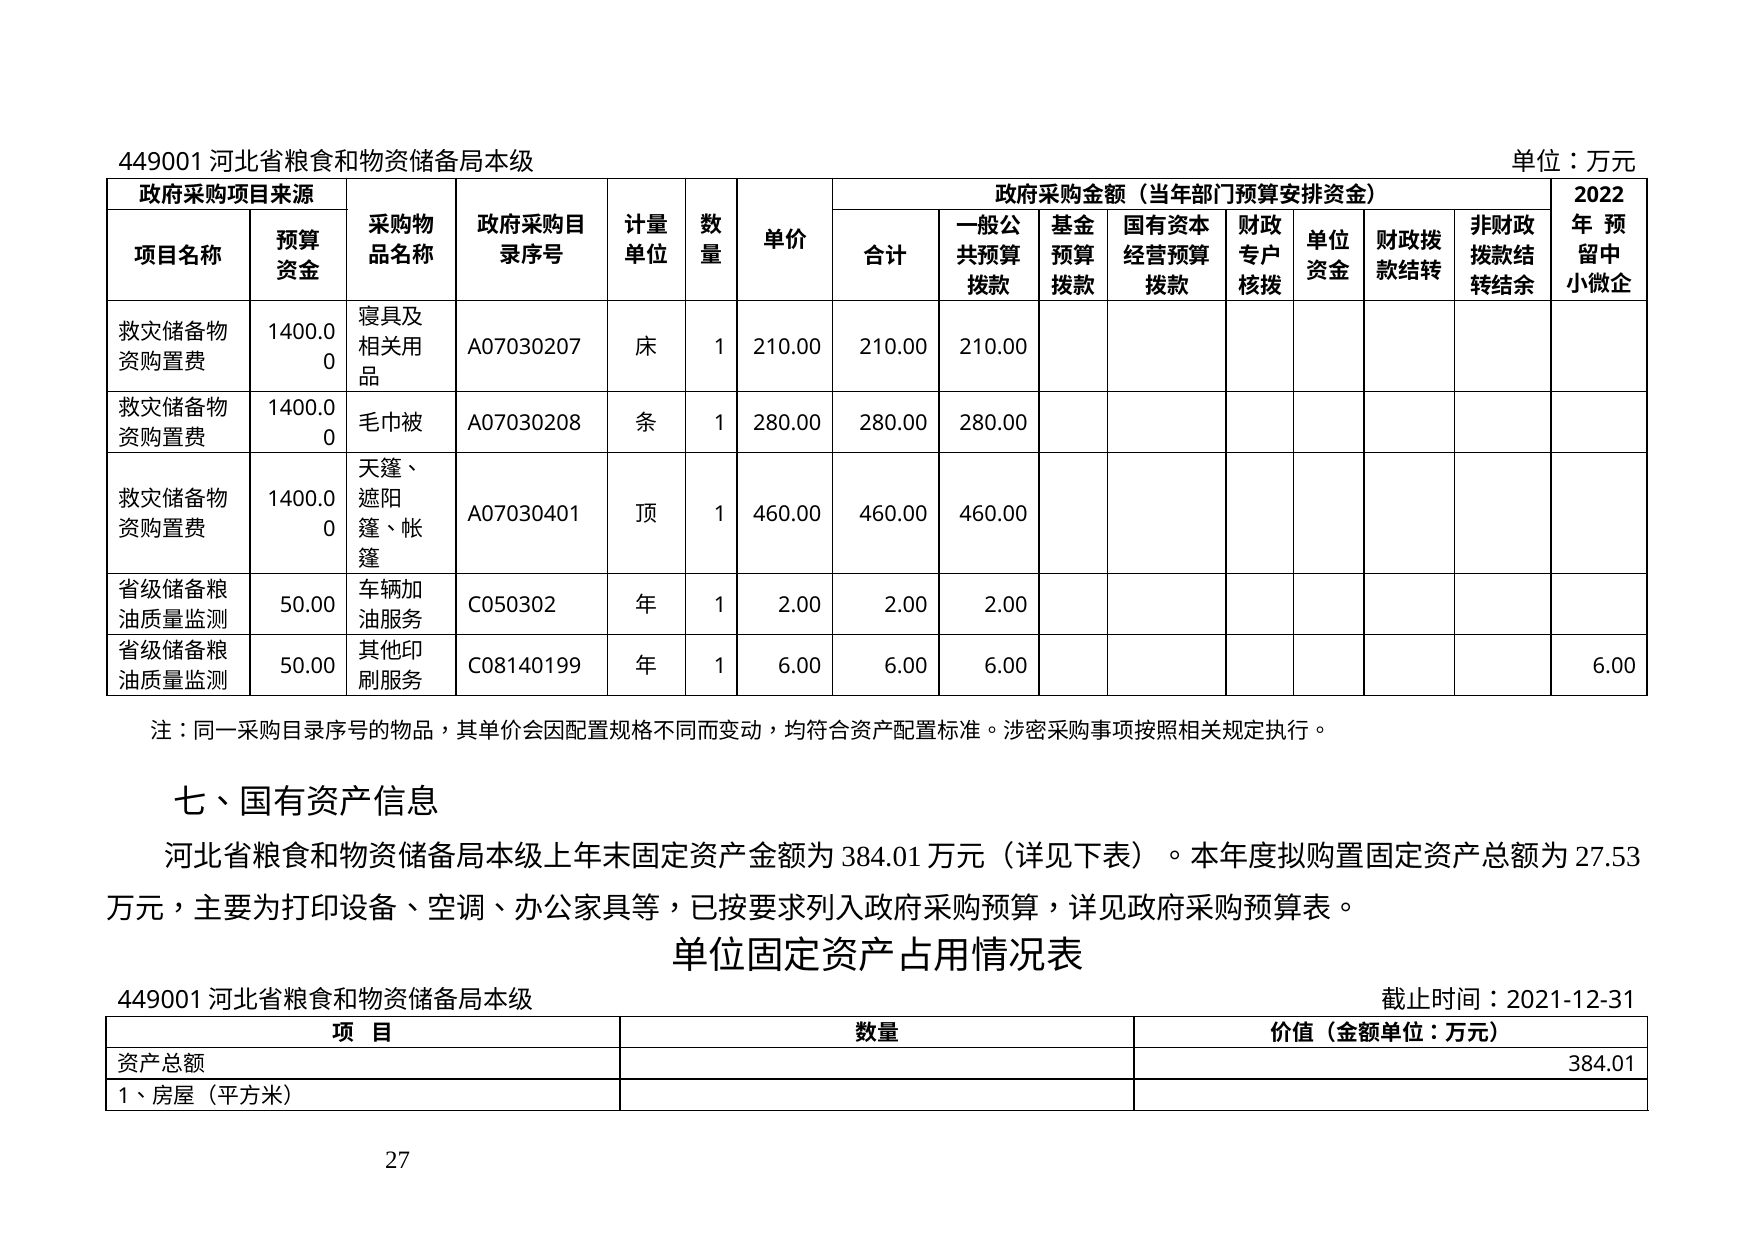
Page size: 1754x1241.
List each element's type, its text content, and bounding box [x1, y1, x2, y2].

table_cell 一般公共预算拨款 [940, 210, 1038, 300]
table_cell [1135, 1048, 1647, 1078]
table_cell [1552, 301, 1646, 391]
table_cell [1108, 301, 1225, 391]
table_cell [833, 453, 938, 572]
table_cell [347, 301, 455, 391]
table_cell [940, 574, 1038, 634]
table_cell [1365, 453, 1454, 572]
table_cell 非财政 拨款结 转结余 [1455, 210, 1550, 300]
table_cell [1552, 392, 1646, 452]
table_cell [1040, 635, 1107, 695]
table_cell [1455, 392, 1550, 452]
text 河北省粮食和物资储备局本级上年末固定资产金额为384.01万元（详见下表）。本年度拟购置固定资产总额为27.53万元，主要为打印设备、空调、办公家具等，已按要求列入政府采购预算，详见政府采购预算表。 [106, 825, 1648, 929]
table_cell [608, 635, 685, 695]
table_cell 政府采购目录序号 [457, 179, 607, 300]
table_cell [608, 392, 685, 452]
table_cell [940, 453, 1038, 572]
table_header 449001河北省粮食和物资储备局本级 [108, 143, 832, 177]
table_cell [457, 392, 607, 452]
table_header 单位：万元 [833, 143, 1646, 177]
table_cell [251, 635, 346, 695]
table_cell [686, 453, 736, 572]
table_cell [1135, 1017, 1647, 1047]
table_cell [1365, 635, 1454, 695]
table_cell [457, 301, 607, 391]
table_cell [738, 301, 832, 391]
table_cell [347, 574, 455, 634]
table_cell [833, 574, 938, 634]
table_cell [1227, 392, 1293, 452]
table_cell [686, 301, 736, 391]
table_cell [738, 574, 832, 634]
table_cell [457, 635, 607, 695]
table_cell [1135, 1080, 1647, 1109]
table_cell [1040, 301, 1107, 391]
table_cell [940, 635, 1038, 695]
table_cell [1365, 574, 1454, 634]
table_cell 预算 资金 [251, 210, 346, 300]
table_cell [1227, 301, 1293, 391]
table_cell 采购物品名称 [347, 179, 455, 300]
table_cell 2022年 预留中 小微企 业份额 [1552, 179, 1646, 300]
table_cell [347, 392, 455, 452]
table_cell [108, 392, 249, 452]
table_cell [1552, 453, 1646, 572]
table_cell 项目名称 [108, 210, 249, 300]
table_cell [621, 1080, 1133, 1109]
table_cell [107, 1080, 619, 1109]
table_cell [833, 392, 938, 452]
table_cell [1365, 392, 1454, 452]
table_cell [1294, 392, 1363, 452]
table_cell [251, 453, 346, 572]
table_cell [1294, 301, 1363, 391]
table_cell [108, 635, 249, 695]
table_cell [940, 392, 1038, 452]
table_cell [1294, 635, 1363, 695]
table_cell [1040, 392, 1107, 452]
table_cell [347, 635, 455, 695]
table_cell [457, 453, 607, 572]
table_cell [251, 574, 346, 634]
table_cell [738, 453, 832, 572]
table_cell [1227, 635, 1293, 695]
table_cell 基金预算拨款 [1040, 210, 1107, 300]
table_cell 合计 [833, 210, 938, 300]
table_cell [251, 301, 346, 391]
table_cell 计量 单位 [608, 179, 685, 300]
table_cell 数量 [686, 179, 736, 300]
text 七、国有资产信息 [106, 778, 1648, 824]
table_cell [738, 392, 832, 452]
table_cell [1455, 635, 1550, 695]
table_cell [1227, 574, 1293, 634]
table_cell 单价 [738, 179, 832, 300]
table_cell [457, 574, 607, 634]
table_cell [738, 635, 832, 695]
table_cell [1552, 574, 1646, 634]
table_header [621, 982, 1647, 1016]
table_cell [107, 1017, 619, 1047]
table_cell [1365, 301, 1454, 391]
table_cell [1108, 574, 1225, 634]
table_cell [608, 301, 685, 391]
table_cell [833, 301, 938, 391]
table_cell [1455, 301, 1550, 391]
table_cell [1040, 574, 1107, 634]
table_cell 政府采购项目来源 [108, 179, 346, 209]
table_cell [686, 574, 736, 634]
table_cell 财政拨 款结转 [1365, 210, 1454, 300]
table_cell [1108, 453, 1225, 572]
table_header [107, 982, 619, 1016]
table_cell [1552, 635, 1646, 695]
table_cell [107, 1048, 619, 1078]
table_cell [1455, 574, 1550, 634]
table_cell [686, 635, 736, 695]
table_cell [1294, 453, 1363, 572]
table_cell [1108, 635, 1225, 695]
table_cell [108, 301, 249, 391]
text 单位固定资产占用情况表 [106, 929, 1648, 980]
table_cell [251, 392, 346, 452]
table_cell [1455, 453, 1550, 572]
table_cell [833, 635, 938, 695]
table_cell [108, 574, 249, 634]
table_cell 单位 资金 [1294, 210, 1363, 300]
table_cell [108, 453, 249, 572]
table_cell 国有资本经营预算拨款 [1108, 210, 1225, 300]
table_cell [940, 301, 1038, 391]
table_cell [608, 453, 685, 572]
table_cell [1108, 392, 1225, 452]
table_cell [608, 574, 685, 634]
text 注：同一采购目录序号的物品，其单价会因配置规格不同而变动，均符合资产配置标准。涉密采购事项按照相关规定执行。 [106, 696, 1648, 748]
table_cell 政府采购金额（当年部门预算安排资金） [833, 179, 1550, 209]
table_cell 财政专户核拨 [1227, 210, 1293, 300]
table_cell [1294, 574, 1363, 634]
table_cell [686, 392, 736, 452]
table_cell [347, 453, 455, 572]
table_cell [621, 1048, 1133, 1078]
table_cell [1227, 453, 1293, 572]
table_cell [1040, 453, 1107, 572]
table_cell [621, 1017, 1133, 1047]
